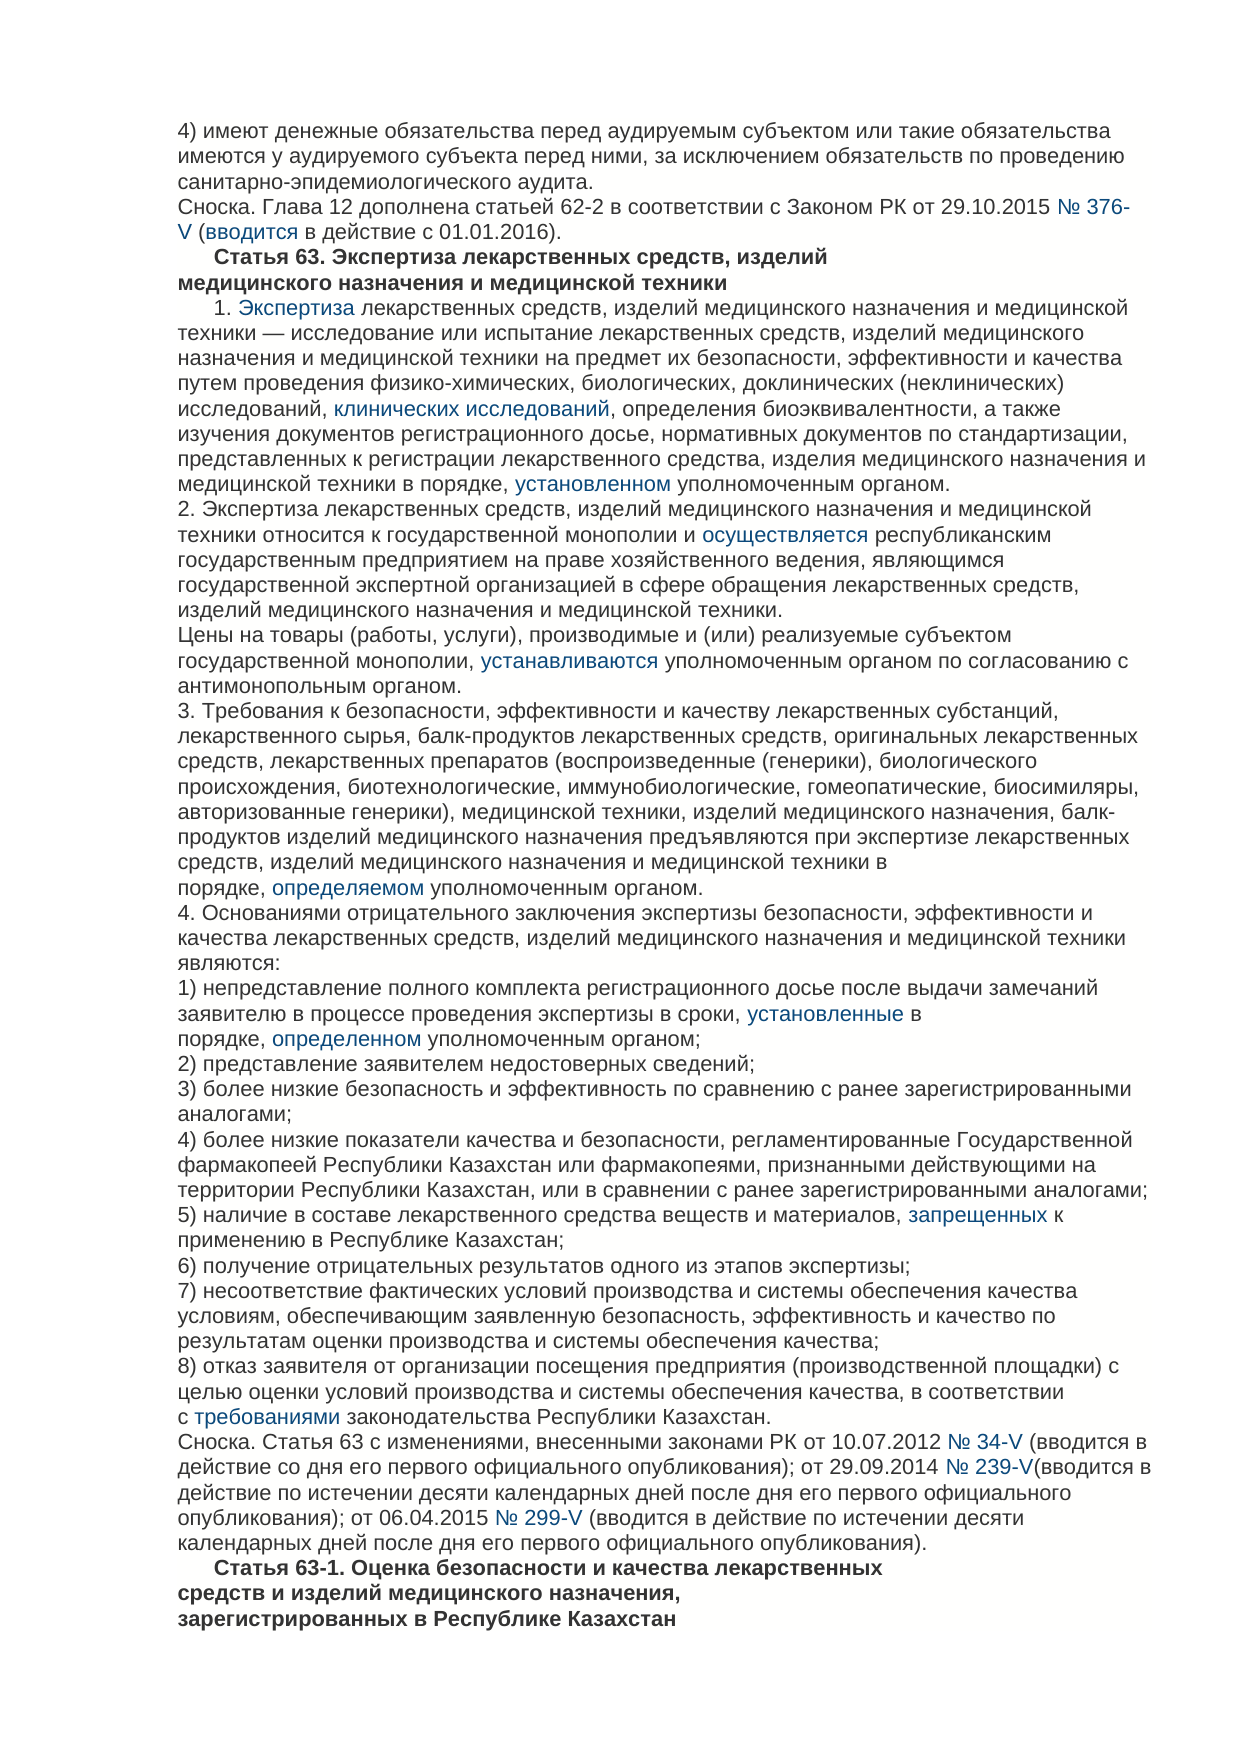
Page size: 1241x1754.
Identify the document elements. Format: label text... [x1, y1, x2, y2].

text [177, 118, 1152, 244]
text Статья 63-1. Оценка безопасности и качества лекарственных средств и изделий медицинского назначения, зарегистрированных в Республике Казахстан [177, 1555, 1152, 1631]
text 1. Экспертиза лекарственных средств, изделий медицинского назначения и медицинской техники — исследование или испытание лекарственных средств, изделий медицинского назначения и медицинской техники на предмет их безопасности, эффективности и качества путем проведения физико-химических, биологических, доклинических (неклинических) исследований, клинических исследований, определения биоэквивалентности, а также изучения документов регистрационного досье, нормативных документов по стандартизации, представленных к регистрации лекарственного средства, изделия медицинского назначения и медицинской техники в порядке, установленном уполномоченным органом. 2. Экспертиза лекарственных средств, изделий медицинского назначения и медицинской техники относится к государственной монополии и осуществляется республиканским государственным предприятием на праве хозяйственного ведения, являющимся государственной экспертной организацией в сфере обращения лекарственных средств, изделий медицинского назначения и медицинской техники. Цены на товары (работы, услуги), производимые и (или) реализуемые субъектом государственной монополии, устанавливаются уполномоченным органом по согласованию с антимонопольным органом. 3. Требования к безопасности, эффективности и качеству лекарственных субстанций, лекарственного сырья, балк-продуктов лекарственных средств, оригинальных лекарственных средств, лекарственных препаратов (воспроизведенные (генерики), биологического происхождения, биотехнологические, иммунобиологические, гомеопатические, биосимиляры, авторизованные генерики), медицинской техники, изделий медицинского назначения, балк-продуктов изделий медицинского назначения предъявляются при экспертизе лекарственных средств, изделий медицинского назначения и медицинской техники в порядке, определяемом уполномоченным органом. 4. Основаниями отрицательного заключения экспертизы безопасности, эффективности и качества лекарственных средств, изделий медицинского назначения и медицинской техники являются: 1) непредставление полного комплекта регистрационного досье после выдачи замечаний заявителю в процессе проведения экспертизы в сроки, установленные в порядке, определенном уполномоченным органом; 2) представление заявителем недостоверных сведений; 3) более низкие безопасность и эффективность по сравнению с ранее зарегистрированными аналогами; 4) более низкие показатели качества и безопасности, регламентированные Государственной фармакопеей Республики Казахстан или фармакопеями, признанными действующими на территории Республики Казахстан, или в сравнении с ранее зарегистрированными аналогами; 5) наличие в составе лекарственного средства веществ и материалов, запрещенных к применению в Республике Казахстан; 6) получение отрицательных результатов одного из этапов экспертизы; 7) несоответствие фактических условий производства и системы обеспечения качества условиям, обеспечивающим заявленную безопасность, эффективность и качество по результатам оценки производства и системы обеспечения качества; 8) отказ заявителя от организации посещения предприятия (производственной площадки) с целью оценки условий производства и системы обеспечения качества, в соответствии с требованиями законодательства Республики Казахстан. Сноска. Статья 63 с изменениями, внесенными законами РК от 10.07.2012 № 34-V (вводится в действие со дня его первого официального опубликования); от 29.09.2014 № 239-V(вводится в действие по истечении десяти календарных дней после дня его первого официального опубликования); от 06.04.2015 № 299-V (вводится в действие по истечении десяти календарных дней после дня его первого официального опубликования). [177, 294, 1152, 1555]
text Статья 63. Экспертиза лекарственных средств, изделий медицинского назначения и медицинской техники [177, 244, 1152, 294]
